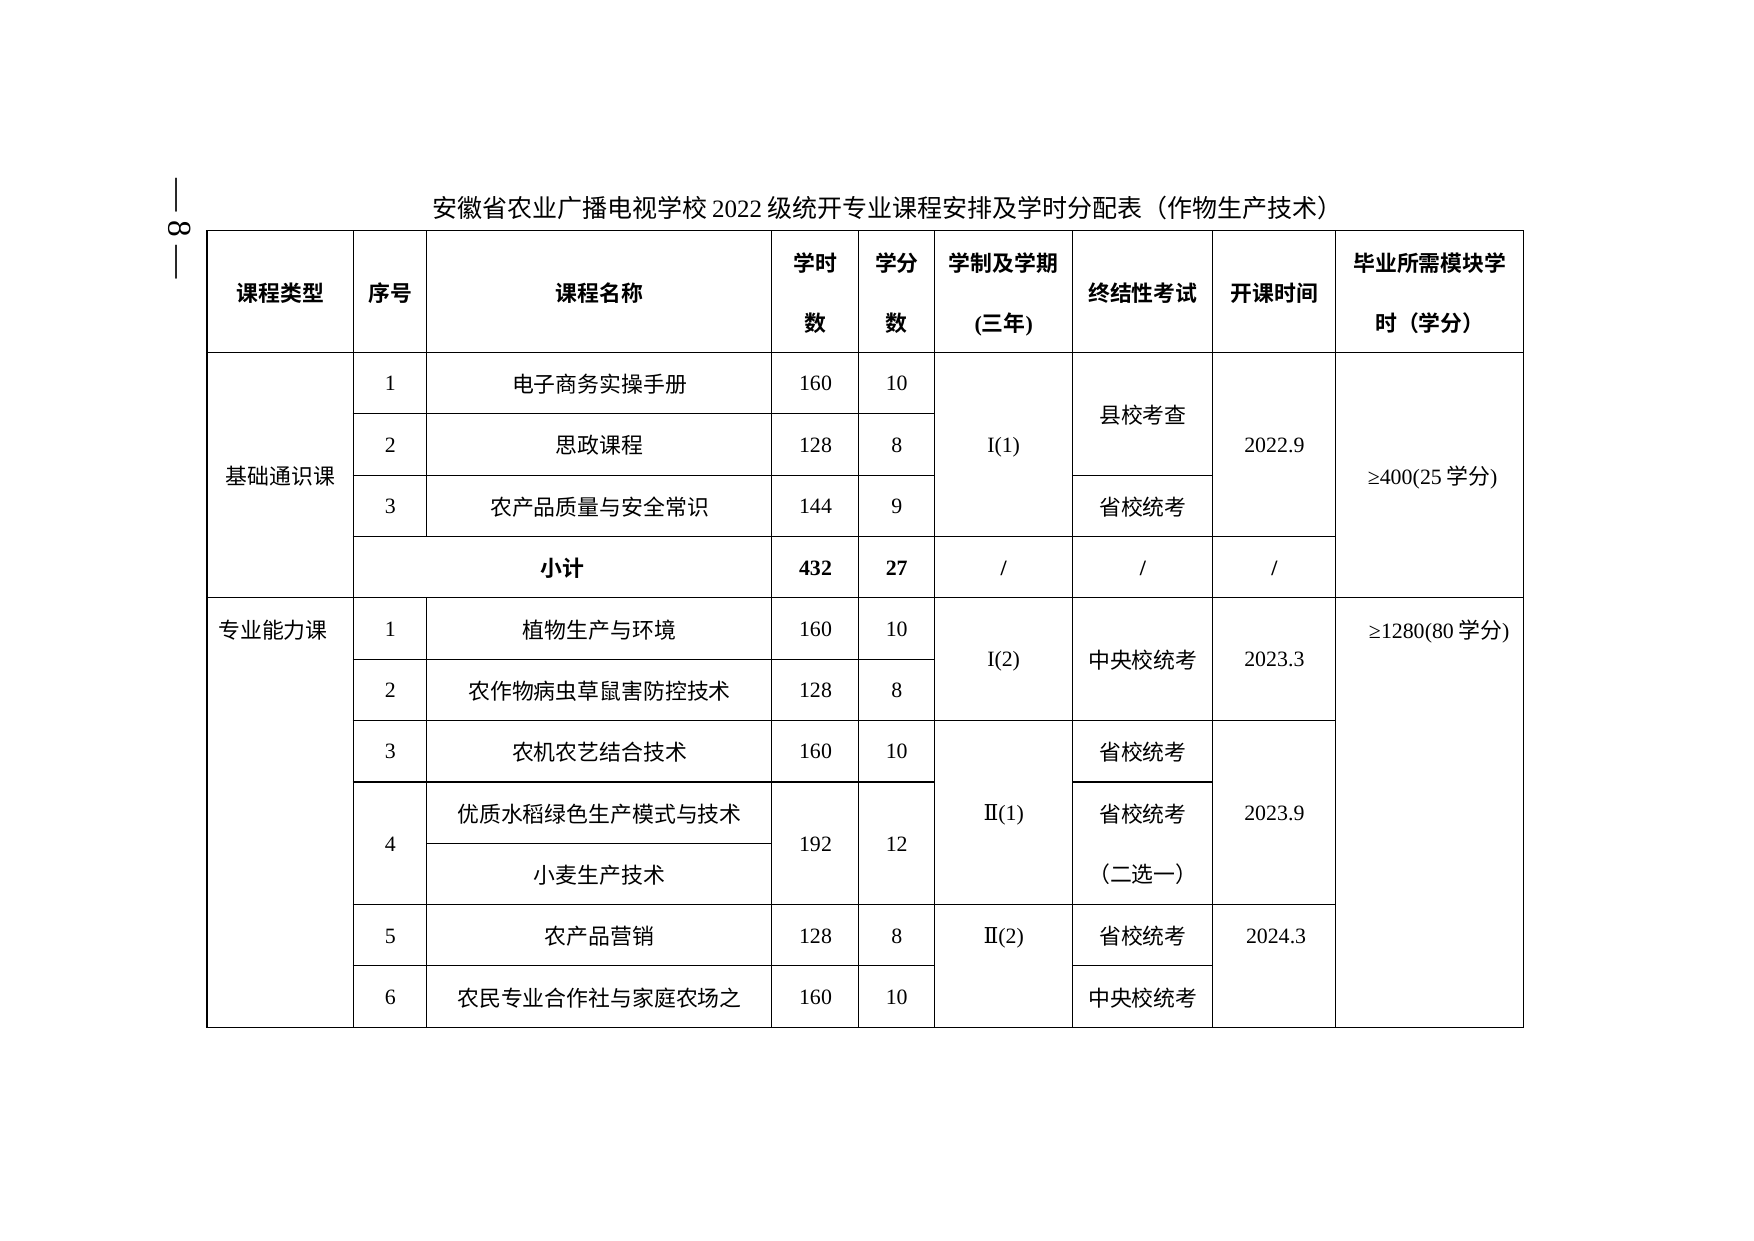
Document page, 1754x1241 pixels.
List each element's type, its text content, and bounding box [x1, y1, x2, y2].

table_cell 2023.9 [1213, 721, 1335, 904]
table_cell 3 [354, 476, 426, 536]
table_cell 2 [354, 660, 426, 720]
table_cell 优质水稻绿色生产模式与技术 [427, 783, 771, 843]
table_cell 农产品营销 [427, 905, 771, 965]
table_cell 4 [354, 783, 426, 904]
table_cell 专业能力课 [208, 598, 353, 1027]
table_cell 160 [772, 598, 858, 659]
table_cell 1 [354, 353, 426, 413]
table_cell 2 [354, 414, 426, 474]
table_cell 128 [772, 660, 858, 720]
table_cell 农民专业合作社与家庭农场之 经营管理 [427, 966, 771, 1027]
table_cell 10 [859, 721, 934, 781]
table_cell 10 [859, 966, 934, 1027]
table_cell 农产品质量与安全常识 [427, 476, 771, 536]
table_cell 10 [859, 598, 934, 659]
table_cell 中央校统考 [1073, 966, 1212, 1027]
table_cell 8 [859, 660, 934, 720]
table_cell 160 [772, 721, 858, 781]
table_cell 基础通识课 [208, 353, 353, 597]
table_cell I(2) [935, 598, 1072, 720]
table_cell 8 [859, 414, 934, 474]
table_cell Ⅱ(1) [935, 721, 1072, 904]
table_header 课程类型 [208, 231, 353, 352]
table_cell 省校统考（二选一） [1073, 783, 1212, 904]
table_cell 电子商务实操手册 [427, 353, 771, 413]
table_cell 160 [772, 966, 858, 1027]
table_cell 9 [859, 476, 934, 536]
table_cell 农机农艺结合技术 [427, 721, 771, 781]
table_cell / [935, 537, 1072, 597]
table_header 终结性考试 [1073, 231, 1212, 352]
table_cell 3 [354, 721, 426, 781]
table_cell 省校统考 [1073, 721, 1212, 781]
table_cell 中央校统考 [1073, 598, 1212, 720]
table_cell 农作物病虫草鼠害防控技术 [427, 660, 771, 720]
table_cell 小计 [354, 537, 771, 597]
table_header 序号 [354, 231, 426, 352]
table_cell 思政课程 [427, 414, 771, 474]
table_cell / [1213, 537, 1335, 597]
table_header 毕业所需模块学时（学分） [1336, 231, 1523, 352]
table_cell 27 [859, 537, 934, 597]
table_cell ≥1280(80学分) [1336, 598, 1523, 1027]
table_header 学分数 [859, 231, 934, 352]
table_cell 小麦生产技术 [427, 844, 771, 904]
table_cell 省校统考 [1073, 476, 1212, 536]
table_cell / [1073, 537, 1212, 597]
table_cell 128 [772, 905, 858, 965]
table_cell 12 [859, 783, 934, 904]
table_header 课程名称 [427, 231, 771, 352]
table_cell 10 [859, 353, 934, 413]
table_cell 432 [772, 537, 858, 597]
table_header 学制及学期(三年) [935, 231, 1072, 352]
table_cell 1 [354, 598, 426, 659]
table_cell 省校统考 [1073, 905, 1212, 965]
table_cell ≥400(25学分) [1336, 353, 1523, 597]
table_cell 县校考查 [1073, 353, 1212, 474]
table_cell I(1) [935, 353, 1072, 536]
table_cell 8 [859, 905, 934, 965]
table_cell 2022.9 [1213, 353, 1335, 536]
table_cell 144 [772, 476, 858, 536]
table_header 开课时间 [1213, 231, 1335, 352]
table_cell 2023.3 [1213, 598, 1335, 720]
table_cell 160 [772, 353, 858, 413]
table_cell 192 [772, 783, 858, 904]
table_cell 128 [772, 414, 858, 474]
table_cell Ⅱ(2) [935, 905, 1072, 1027]
table_cell 5 [354, 905, 426, 965]
table_cell 2024.3 [1213, 905, 1335, 1027]
text 安徽省农业广播电视学校2022级统开专业课程安排及学时分配表（作物生产技术） [207, 169, 1535, 230]
table_header 学时数 [772, 231, 858, 352]
table_cell 植物生产与环境 [427, 598, 771, 659]
table_cell 6 [354, 966, 426, 1027]
